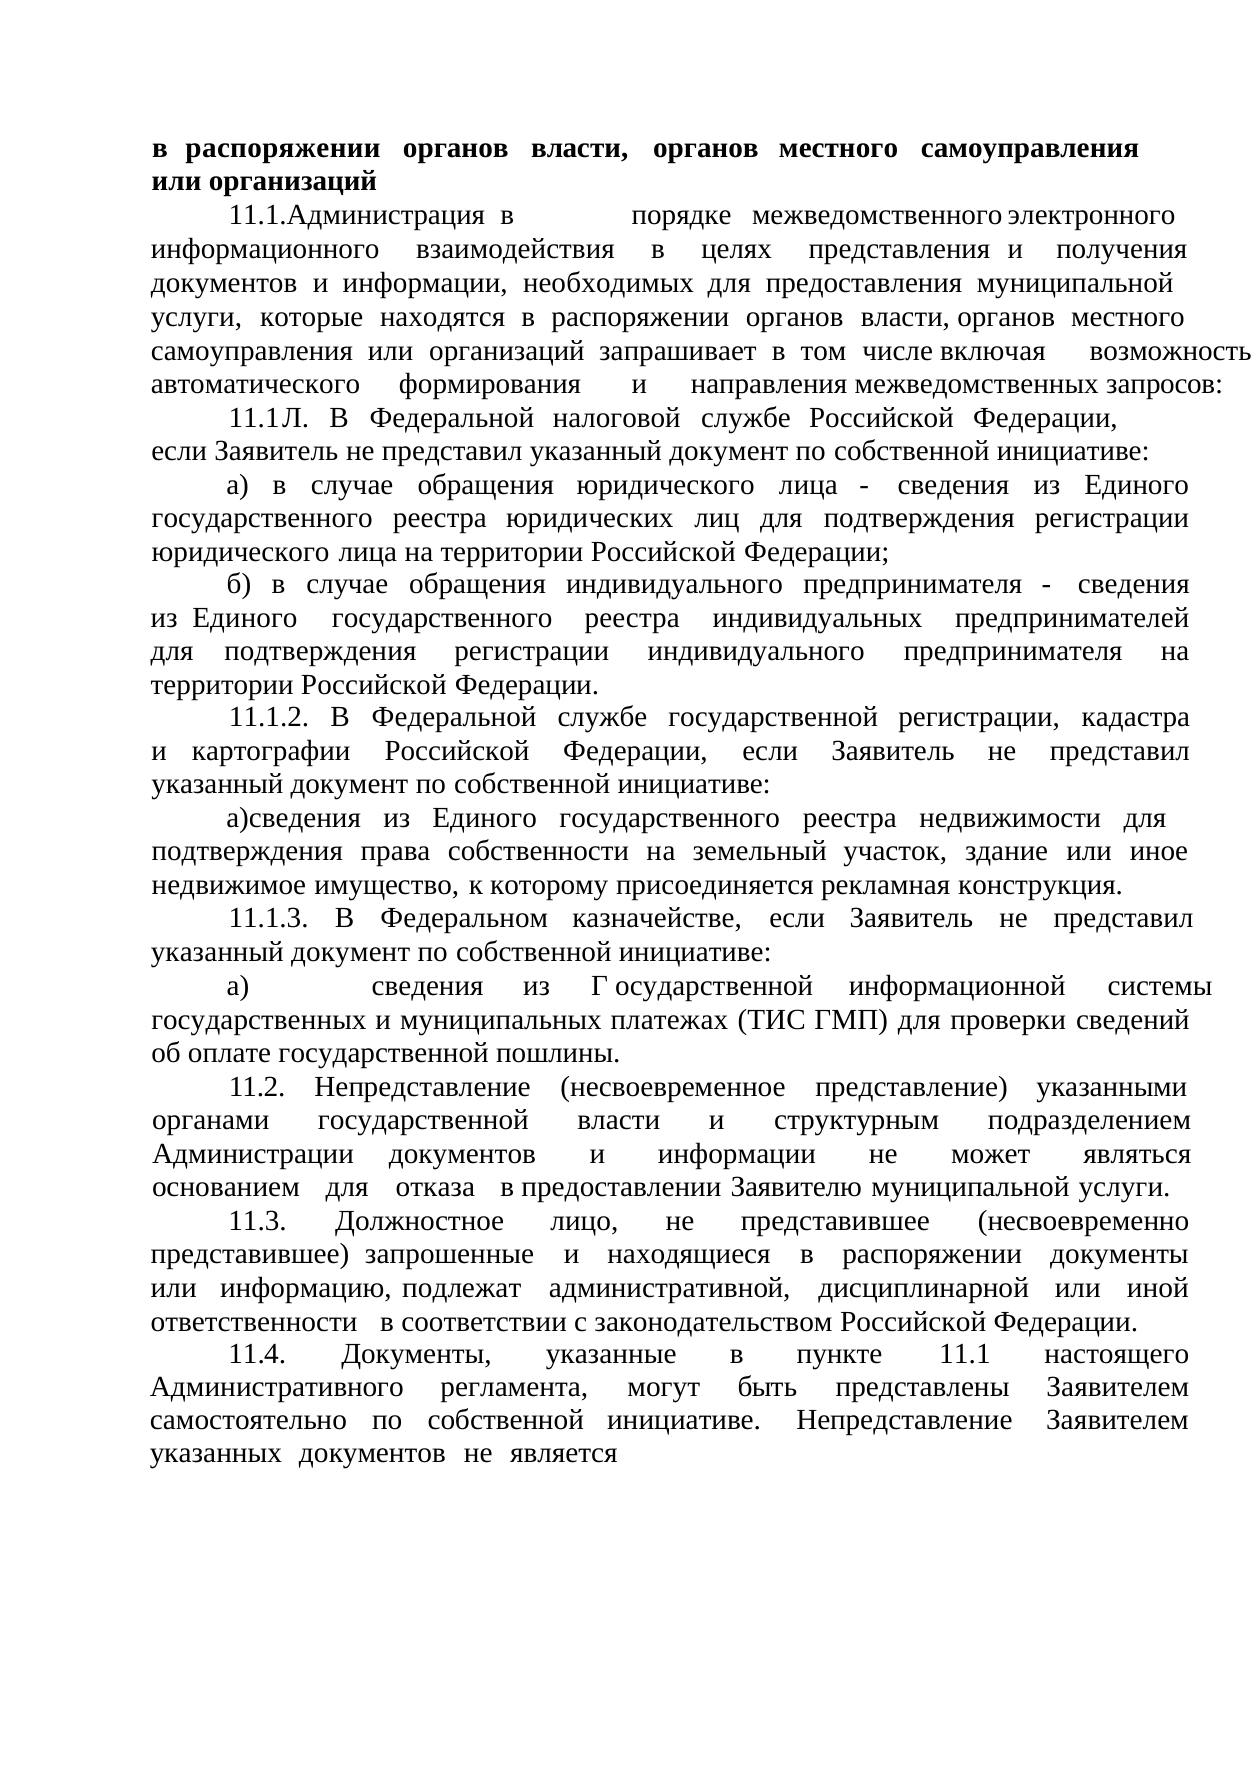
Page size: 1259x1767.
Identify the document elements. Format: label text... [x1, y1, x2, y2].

text а)сведения из Единого государственного реестра недвижимости для подтверждения права собственности на земельный участок, здание или иное недвижимое имущество, к которому присоединяется рекламная конструкция. [151, 800, 1258, 901]
text 11.4. Документы, указанные в пункте 11.1 настоящего Административного регламента, могут быть представлены Заявителем самостоятельно по собственной инициативе. Непредставление Заявителем указанных документов не является [149, 1337, 1189, 1469]
text б) в случае обращения индивидуального предпринимателя - сведения из Единого государственного реестра индивидуальных предпринимателей для подтверждения регистрации индивидуального предпринимателя на территории Российской Федерации. [150, 567, 1189, 700]
text 11.1.2. В Федеральной службе государственной регистрации, кадастра и картографии Российской Федерации, если Заявитель не представил указанный документ по собственной инициативе: [151, 700, 1189, 800]
text а) сведения из Г осударственной информационной системы государственных и муниципальных платежах (ТИС ГМП) для проверки сведений об оплате государственной пошлины. [151, 968, 1219, 1069]
text а) в случае обращения юридического лица - сведения из Единого государственного реестра юридических лиц для подтверждения регистрации юридического лица на территории Российской Федерации; [151, 467, 1189, 567]
text 11.1.3. В Федеральном казначействе, если Заявитель не представил указанный документ по собственной инициативе: [151, 901, 1194, 968]
text 11.2. Непредставление (несвоевременное представление) указанными органами государственной власти и структурным подразделением Администрации документов и информации не может являться основанием для отказа в предоставлении Заявителю муниципальной услуги. [152, 1069, 1191, 1203]
text 11.1.Администрация в порядке межведомственного электронного информационного взаимодействия в целях представления и получения документов и информации, необходимых для предоставления муниципальной услуги, которые находятся в распоряжении органов власти, органов местного самоуправления или организаций запрашивает в том числе включая возможность автоматического формирования и направления межведомственных запросов: [151, 197, 1258, 400]
text 11.3. Должностное лицо, не представившее (несвоевременно представившее) запрошенные и находящиеся в распоряжении документы или информацию, подлежат административной, дисциплинарной или иной ответственности в соответствии с законодательством Российской Федерации. [150, 1203, 1189, 1337]
text в распоряжении органов власти, органов местного самоуправления или организаций [151, 131, 1195, 197]
text 11.1Л. В Федеральной налоговой службе Российской Федерации, если Заявитель не представил указанный документ по собственной инициативе: [151, 401, 1194, 467]
